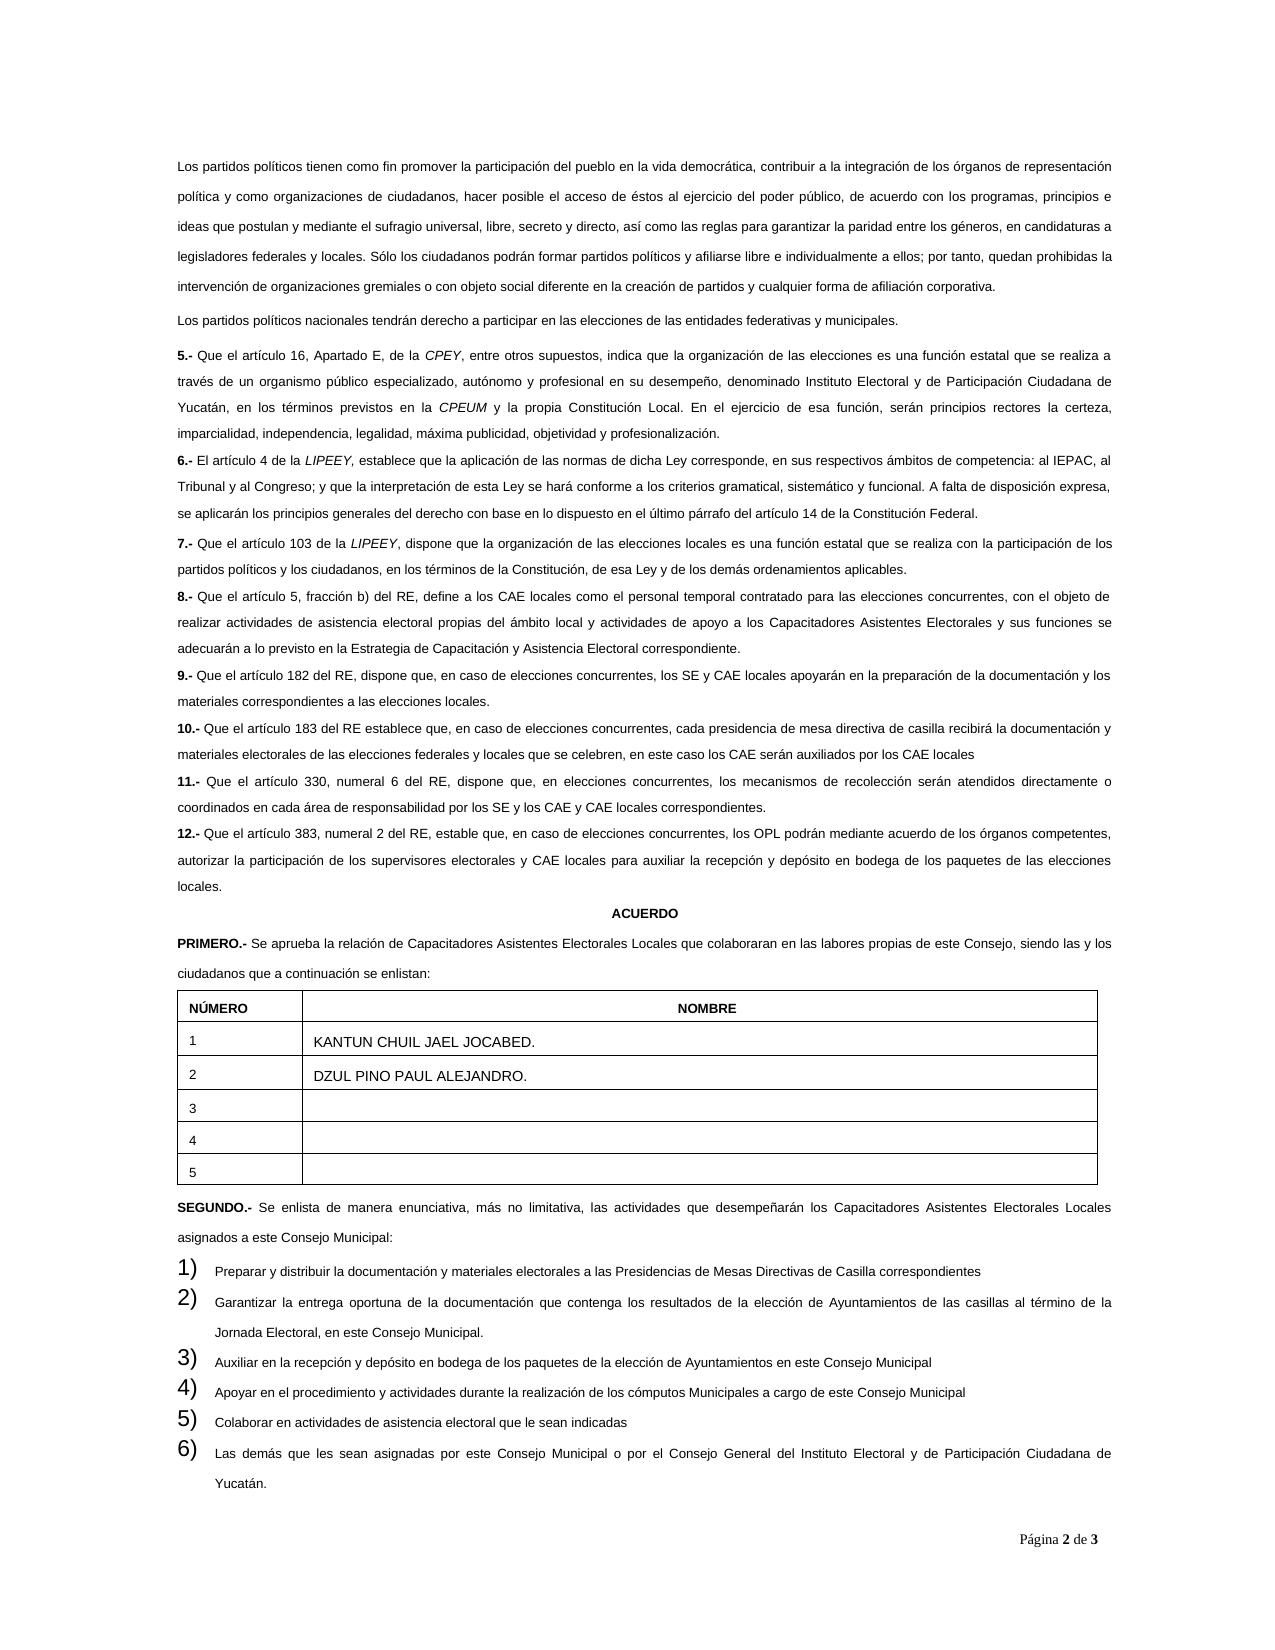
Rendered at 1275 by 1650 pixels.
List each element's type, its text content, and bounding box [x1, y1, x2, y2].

table_cell 5 [178, 1154, 302, 1184]
list Las demás que les sean asignadas por este Consejo Municipal o por el Consejo General del Instituto Electoral y de Participación Ciudadana de Yucatán. [177, 1435, 1113, 1491]
list Garantizar la entrega oportuna de la documentación que contenga los resultados de la elección de Ayuntamientos de las casillas al término de la Jornada Electoral, en este Consejo Municipal. [177, 1284, 1113, 1340]
text 12.- Que el artículo 383, numeral 2 del RE, estable que, en caso de elecciones concurrentes, los OPL podrán mediante acuerdo de los órganos competentes, autorizar la participación de los supervisores electorales y CAE locales para auxiliar la recepción y depósito en bodega de los paquetes de las elecciones locales. [177, 815, 1113, 894]
text SEGUNDO.- Se enlista de manera enunciativa, más no limitativa, las actividades que desempeñarán los Capacitadores Asistentes Electorales Locales asignados a este Consejo Municipal: [177, 1189, 1113, 1246]
text 9.- Que el artículo 182 del RE, dispone que, en caso de elecciones concurrentes, los SE y CAE locales apoyarán en la preparación de la documentación y los materiales correspondientes a las elecciones locales. [177, 657, 1113, 710]
table_cell 3 [178, 1090, 302, 1121]
table_header NÚMERO [178, 991, 302, 1021]
text 6.- El artículo 4 de la LIPEEY, establece que la aplicación de las normas de dicha Ley corresponde, en sus respectivos ámbitos de competencia: al IEPAC, al Tribunal y al Congreso; y que la interpretación de esta Ley se hará conforme a los criterios gramatical, sistemático y funcional. A falta de disposición expresa, se aplicarán los principios generales del derecho con base en lo dispuesto en el último párrafo del artículo 14 de la Constitución Federal. [177, 442, 1113, 521]
table_cell DZUL PINO PAUL ALEJANDRO. [303, 1056, 1097, 1089]
list Auxiliar en la recepción y depósito en bodega de los paquetes de la elección de Ayuntamientos en este Consejo Municipal [177, 1344, 1113, 1370]
table_cell KANTUN CHUIL JAEL JOCABED. [303, 1022, 1097, 1055]
text Los partidos políticos tienen como fin promover la participación del pueblo en la vida democrática, contribuir a la integración de los órganos de representación política y como organizaciones de ciudadanos, hacer posible el acceso de éstos al ejercicio del poder público, de acuerdo con los programas, principios e ideas que postulan y mediante el sufragio universal, libre, secreto y directo, así como las reglas para garantizar la paridad entre los géneros, en candidaturas a legisladores federales y locales. Sólo los ciudadanos podrán formar partidos políticos y afiliarse libre e individualmente a ellos; por tanto, quedan prohibidas la intervención de organizaciones gremiales o con objeto social diferente en la creación de partidos y cualquier forma de afiliación corporativa. [177, 148, 1113, 295]
table_cell 2 [178, 1056, 302, 1089]
list Apoyar en el procedimiento y actividades durante la realización de los cómputos Municipales a cargo de este Consejo Municipal [177, 1374, 1113, 1401]
list Preparar y distribuir la documentación y materiales electorales a las Presidencias de Mesas Directivas de Casilla correspondientes [177, 1253, 1113, 1280]
text PRIMERO.- Se aprueba la relación de Capacitadores Asistentes Electorales Locales que colaboraran en las labores propias de este Consejo, siendo las y los ciudadanos que a continuación se enlistan: [177, 925, 1113, 982]
table_cell [303, 1154, 1097, 1184]
list Colaborar en actividades de asistencia electoral que le sean indicadas [177, 1404, 1113, 1431]
text 8.- Que el artículo 5, fracción b) del RE, define a los CAE locales como el personal temporal contratado para las elecciones concurrentes, con el objeto de realizar actividades de asistencia electoral propias del ámbito local y actividades de apoyo a los Capacitadores Asistentes Electorales y sus funciones se adecuarán a lo previsto en la Estrategia de Capacitación y Asistencia Electoral correspondiente. [177, 578, 1113, 657]
table_cell [303, 1122, 1097, 1153]
table_cell 1 [178, 1022, 302, 1055]
table_cell [303, 1090, 1097, 1121]
text 7.- Que el artículo 103 de la LIPEEY, dispone que la organización de las elecciones locales es una función estatal que se realiza con la participación de los partidos políticos y los ciudadanos, en los términos de la Constitución, de esa Ley y de los demás ordenamientos aplicables. [177, 525, 1113, 578]
text 5.- Que el artículo 16, Apartado E, de la CPEY, entre otros supuestos, indica que la organización de las elecciones es una función estatal que se realiza a través de un organismo público especializado, autónomo y profesional en su desempeño, denominado Instituto Electoral y de Participación Ciudadana de Yucatán, en los términos previstos en la CPEUM y la propia Constitución Local. En el ejercicio de esa función, serán principios rectores la certeza, imparcialidad, independencia, legalidad, máxima publicidad, objetividad y profesionalización. [177, 337, 1113, 442]
table_header NOMBRE [303, 991, 1097, 1021]
text 10.- Que el artículo 183 del RE establece que, en caso de elecciones concurrentes, cada presidencia de mesa directiva de casilla recibirá la documentación y materiales electorales de las elecciones federales y locales que se celebren, en este caso los CAE serán auxiliados por los CAE locales [177, 710, 1113, 762]
table_cell 4 [178, 1122, 302, 1153]
text Los partidos políticos nacionales tendrán derecho a participar en las elecciones de las entidades federativas y municipales. [177, 302, 1113, 329]
text 11.- Que el artículo 330, numeral 6 del RE, dispone que, en elecciones concurrentes, los mecanismos de recolección serán atendidos directamente o coordinados en cada área de responsabilidad por los SE y los CAE y CAE locales correspondientes. [177, 763, 1113, 815]
text ACUERDO [177, 895, 1113, 921]
